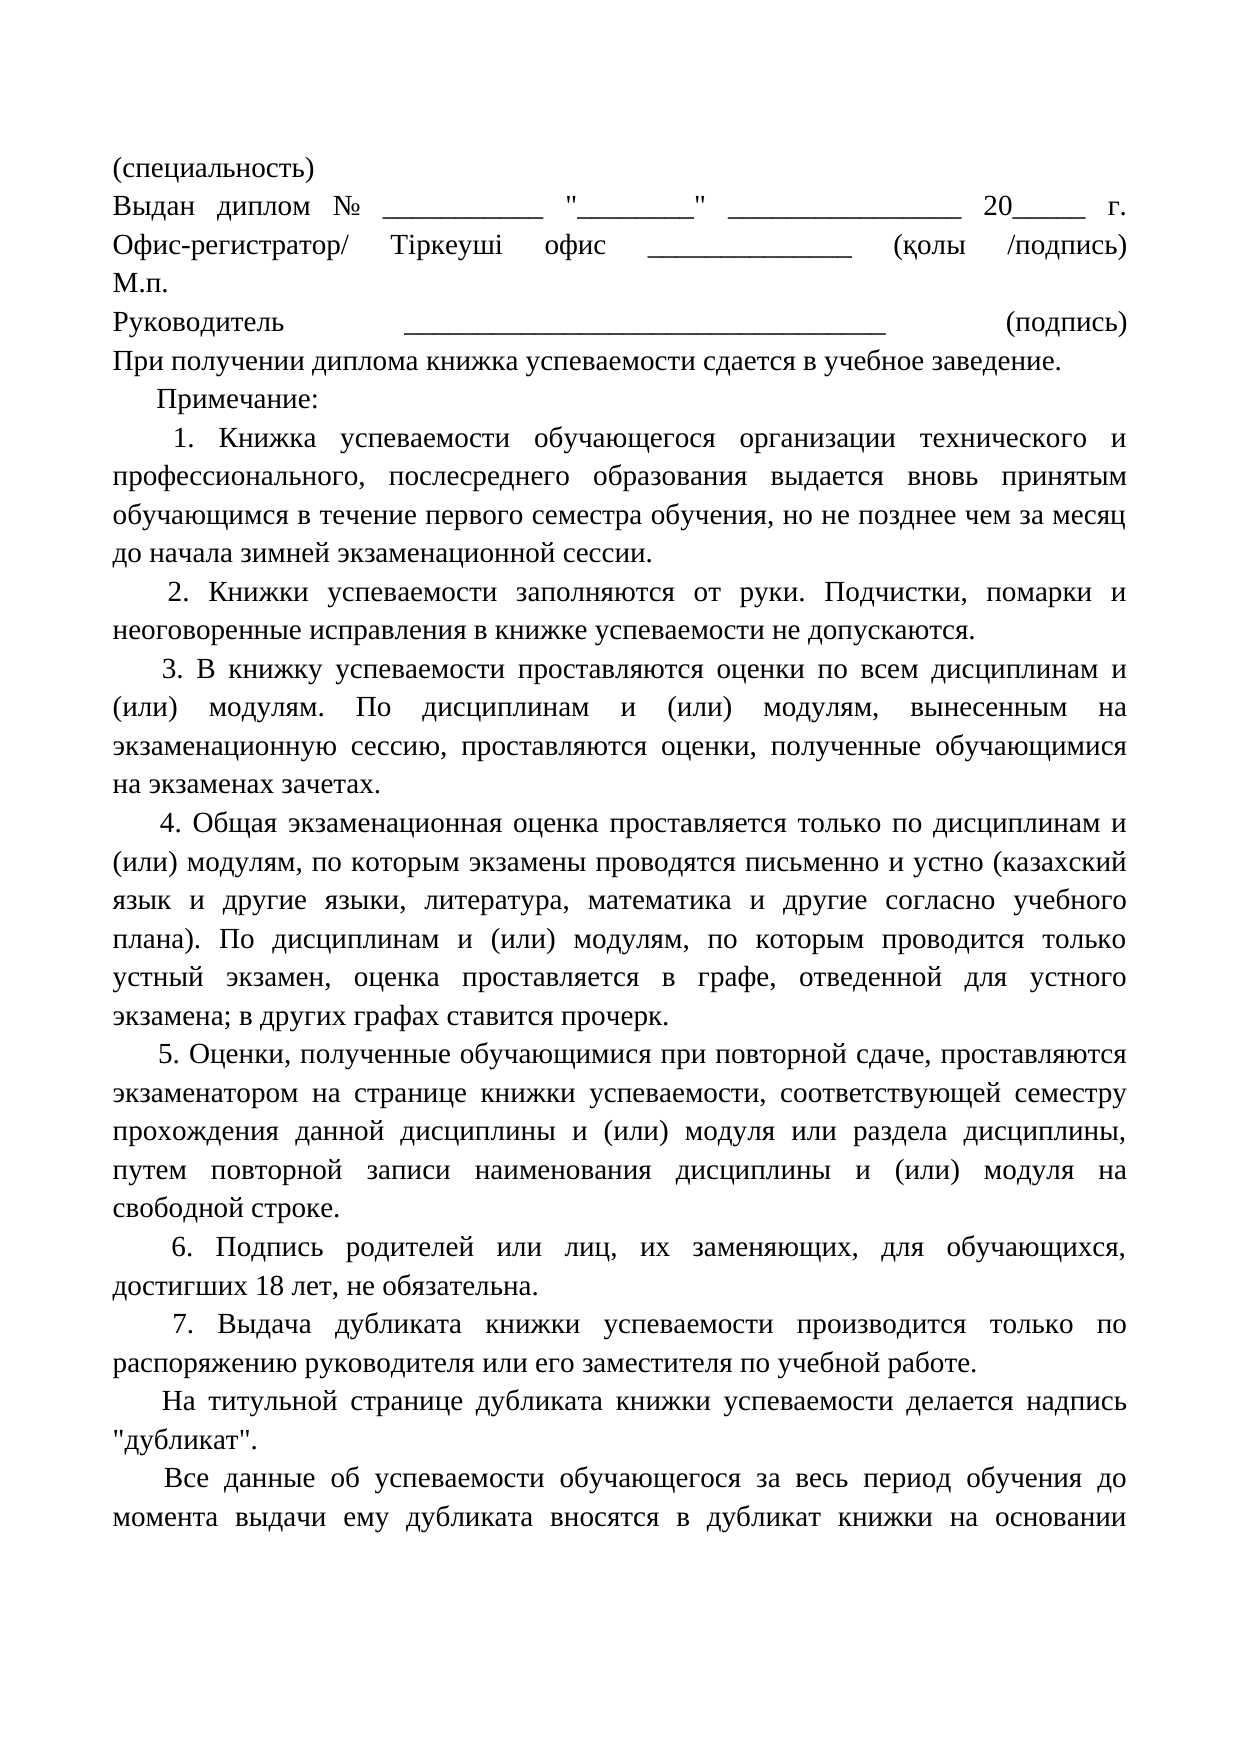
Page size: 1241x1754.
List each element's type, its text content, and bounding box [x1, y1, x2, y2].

text 6. Подпись родителей или лиц, их заменяющих, для обучающихся, достигших 18 лет, не обязательна. [112, 1229, 1128, 1301]
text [112, 1460, 1128, 1532]
text 3. В книжку успеваемости проставляются оценки по всем дисциплинам и (или) модулям. По дисциплинам и (или) модулям, вынесенным на экзаменационную сессию, проставляются оценки, полученные обучающимися на экзаменах зачетах. [112, 651, 1128, 800]
text 4. Общая экзаменационная оценка проставляется только по дисциплинам и (или) модулям, по которым экзамены проводятся письменно и устно (казахский язык и другие языки, литература, математика и другие согласно учебного плана). По дисциплинам и (или) модулям, по которым проводится только устный экзамен, оценка проставляется в графе, отведенной для устного экзамена; в других графах ставится прочерк. [112, 805, 1128, 1031]
text 1. Книжка успеваемости обучающегося организации технического и профессионального, послесреднего образования выдается вновь принятым обучающимся в течение первого семестра обучения, но не позднее чем за месяц до начала зимней экзаменационной сессии. [112, 420, 1128, 569]
text Примечание: [112, 381, 1128, 415]
text 5. Оценки, полученные обучающимися при повторной сдаче, проставляются экзаменатором на странице книжки успеваемости, соответствующей семестру прохождения данной дисциплины и (или) модуля или раздела дисциплины, путем повторной записи наименования дисциплины и (или) модуля на свободной строке. [112, 1036, 1128, 1224]
text На титульной странице дубликата книжки успеваемости делается надпись "дубликат". [112, 1383, 1128, 1455]
text 2. Книжки успеваемости заполняются от руки. Подчистки, помарки и неоговоренные исправления в книжке успеваемости не допускаются. [112, 574, 1128, 646]
text 7. Выдача дубликата книжки успеваемости производится только по распоряжению руководителя или его заместителя по учебной работе. [112, 1306, 1128, 1378]
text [112, 150, 1128, 376]
